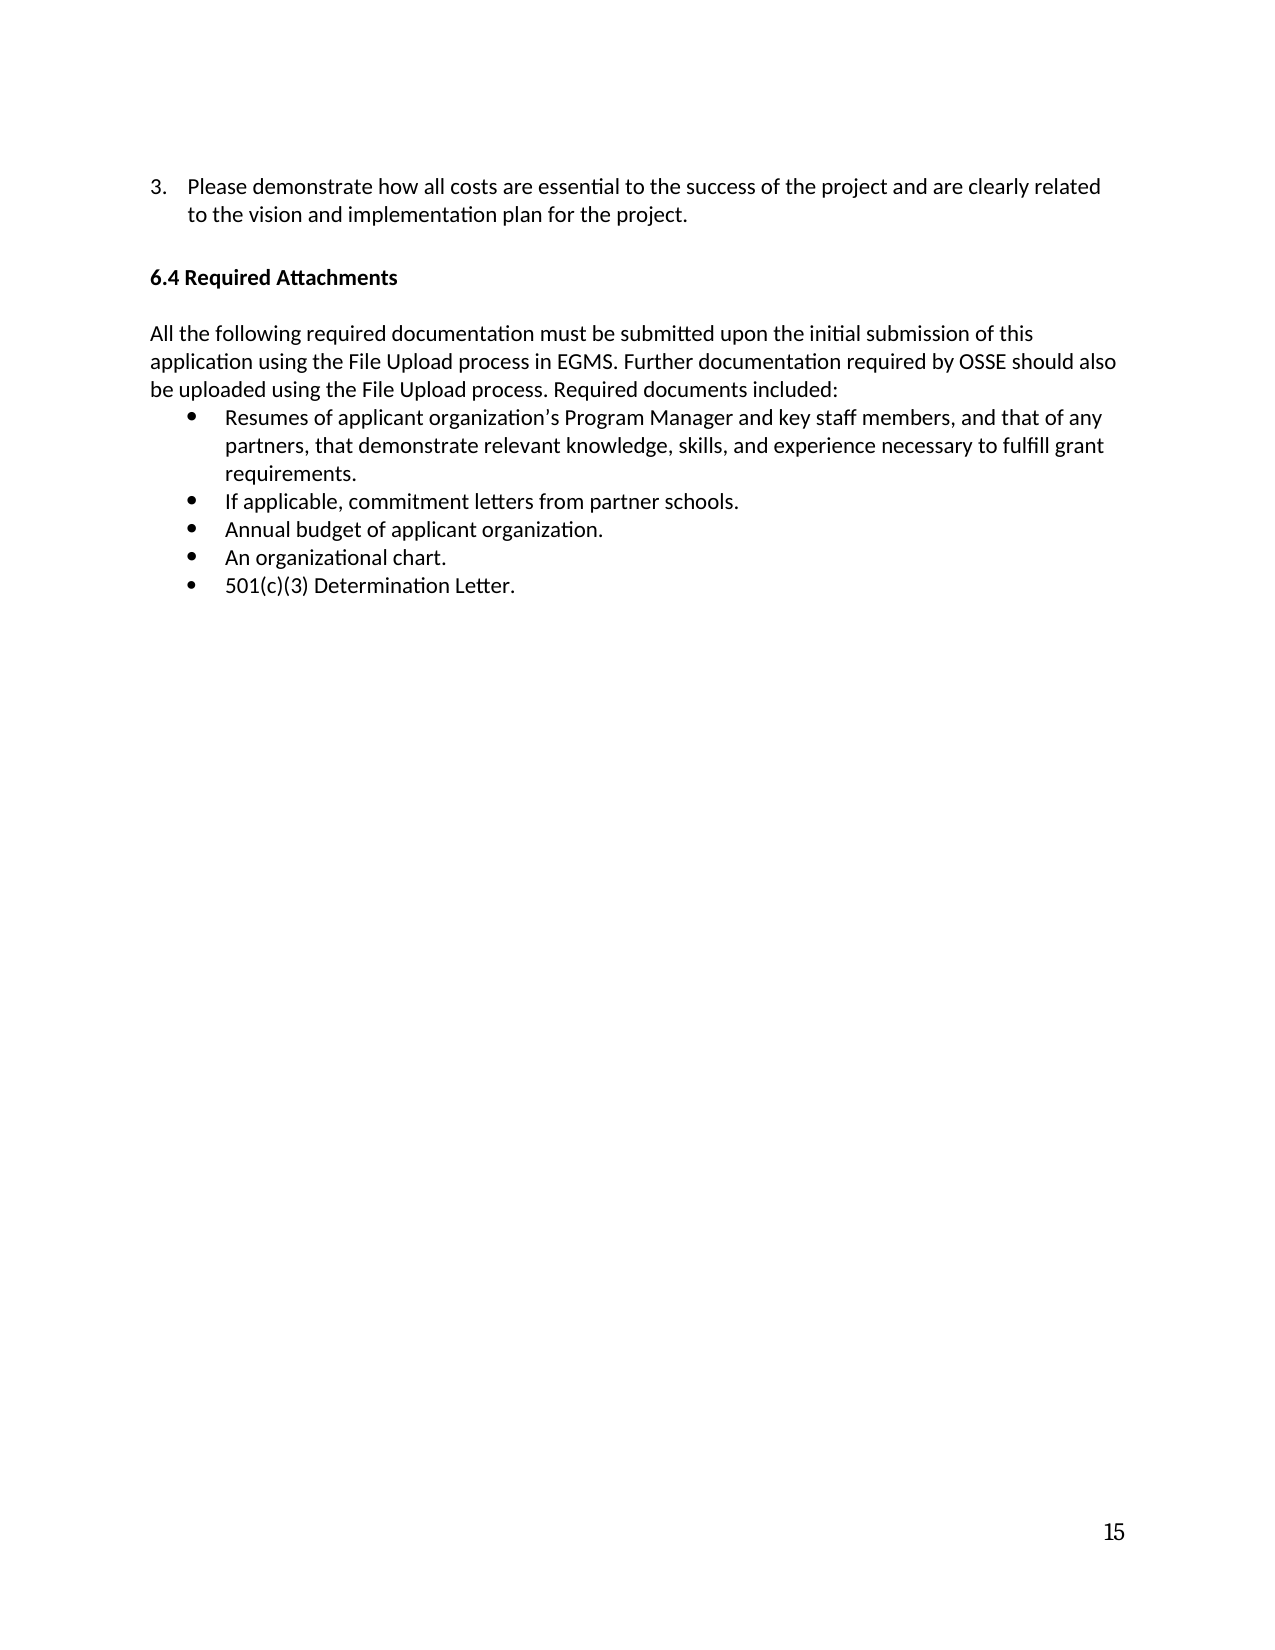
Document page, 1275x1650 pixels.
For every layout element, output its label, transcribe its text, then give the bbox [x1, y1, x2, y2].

subtitle 6.4 Required Attachments [150, 263, 1125, 291]
list 501(c)(3) Determination Letter. [187, 571, 1125, 599]
list Please demonstrate how all costs are essential to the success of the project and are clearly related to the vision and implementation plan for the project. [150, 172, 1125, 228]
list Resumes of applicant organization’s Program Manager and key staff members, and that of any partners, that demonstrate relevant knowledge, skills, and experience necessary to fulfill grant requirements. [187, 403, 1125, 487]
text All the following required documentation must be submitted upon the initial submission of this application using the File Upload process in EGMS. Further documentation required by OSSE should also be uploaded using the File Upload process. Required documents included: [150, 319, 1125, 403]
list Annual budget of applicant organization. [187, 515, 1125, 543]
list If applicable, commitment letters from partner schools. [187, 487, 1125, 515]
list An organizational chart. [187, 543, 1125, 571]
